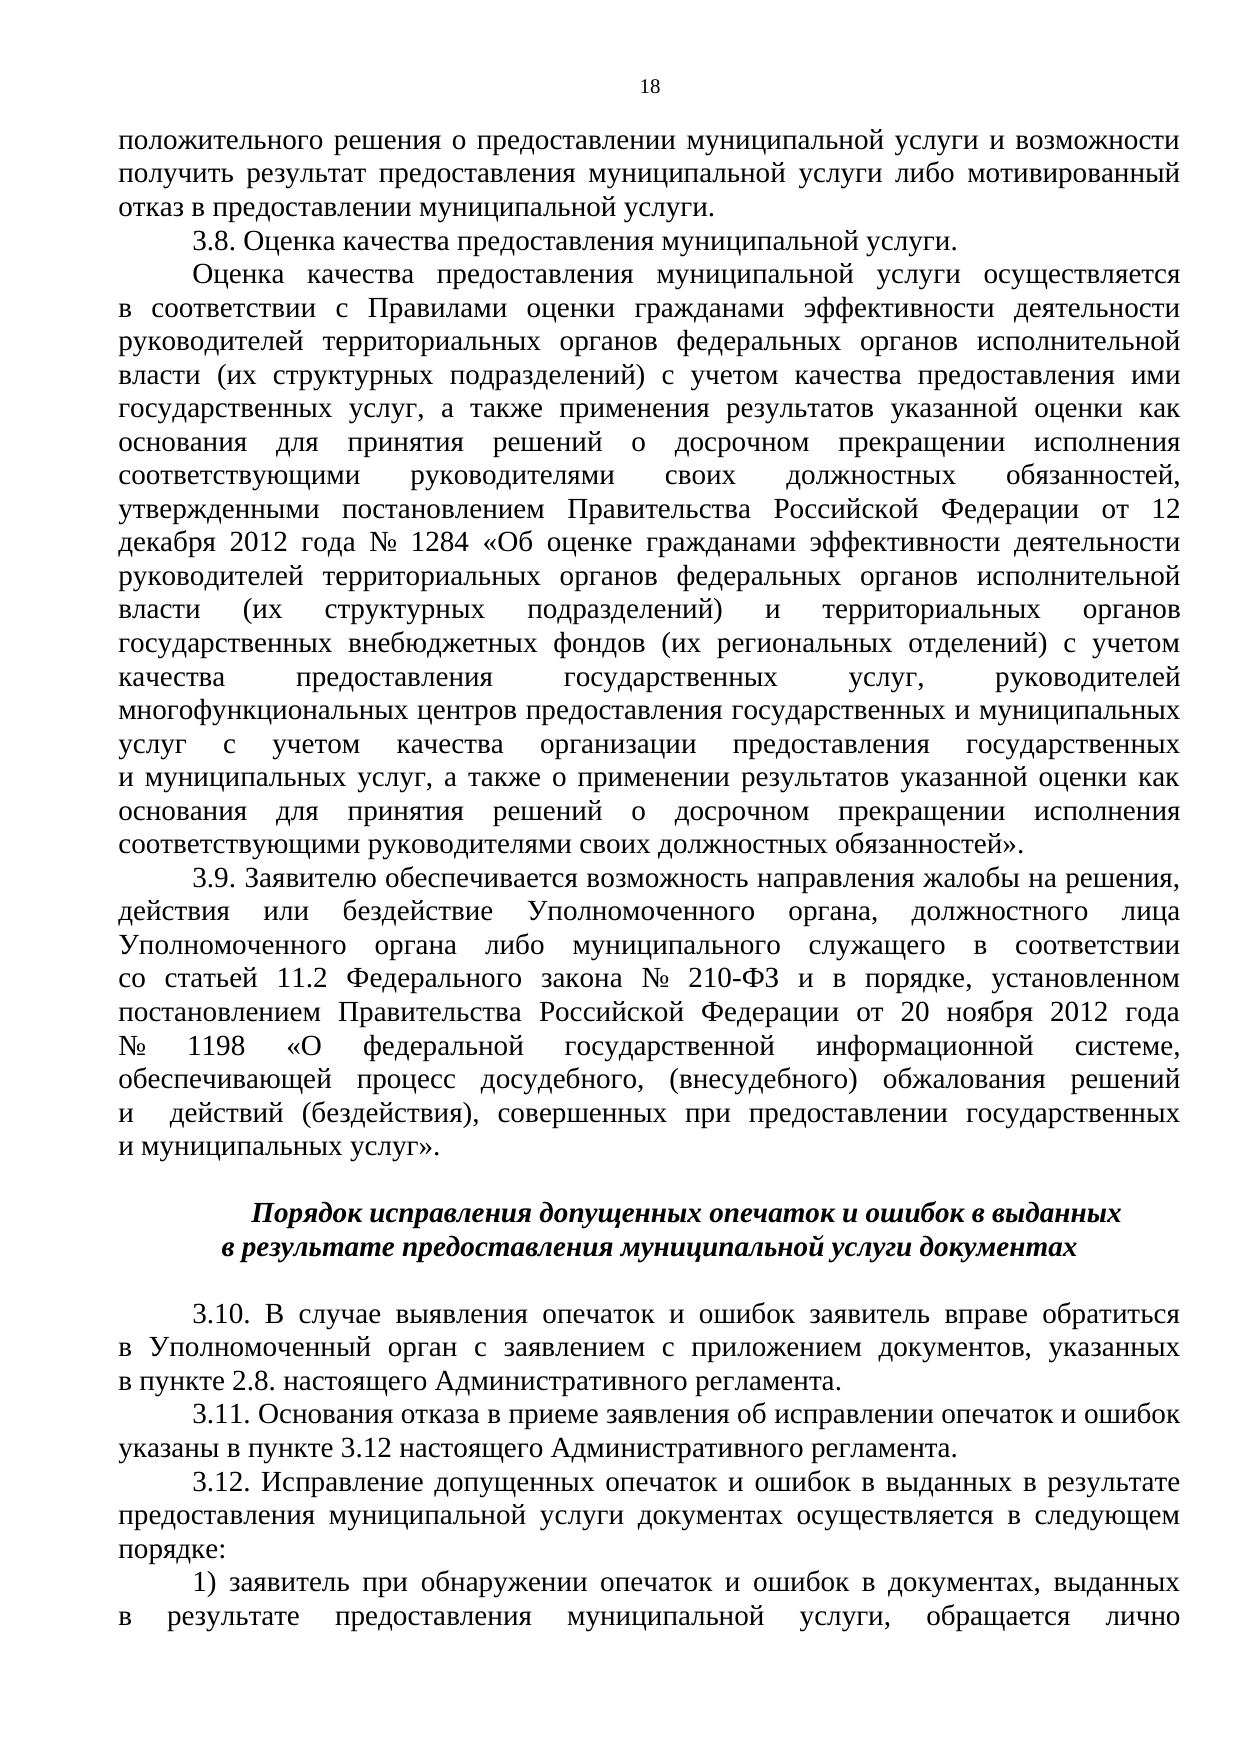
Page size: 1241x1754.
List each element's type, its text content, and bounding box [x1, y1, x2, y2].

text 3.11. Основания отказа в приеме заявления об исправлении опечаток и ошибок указаны в пункте 3.12 настоящего Административного регламента. [118, 1397, 1181, 1464]
text 3.9. Заявителю обеспечивается возможность направления жалобы на решения, действия или бездействие Уполномоченного органа, должностного лица Уполномоченного органа либо муниципального служащего в соответствии со статьей 11.2 Федерального закона № 210-ФЗ и в порядке, установленном постановлением Правительства Российской Федерации от 20 ноября 2012 года № 1198 «О федеральной государственной информационной системе, обеспечивающей процесс досудебного, (внесудебного) обжалования решений и действий (бездействия), совершенных при предоставлении государственных и муниципальных услуг». [118, 860, 1181, 1162]
text Оценка качества предоставления муниципальной услуги осуществляется в соответствии с Правилами оценки гражданами эффективности деятельности руководителей территориальных органов федеральных органов исполнительной власти (их структурных подразделений) с учетом качества предоставления ими государственных услуг, а также применения результатов указанной оценки как основания для принятия решений о досрочном прекращении исполнения соответствующими руководителями своих должностных обязанностей, утвержденными постановлением Правительства Российской Федерации от 12 декабря 2012 года № 1284 «Об оценке гражданами эффективности деятельности руководителей территориальных органов федеральных органов исполнительной власти (их структурных подразделений) и территориальных органов государственных внебюджетных фондов (их региональных отделений) с учетом качества предоставления государственных услуг, руководителей многофункциональных центров предоставления государственных и муниципальных услуг с учетом качества организации предоставления государственных и муниципальных услуг, а также о применении результатов указанной оценки как основания для принятия решений о досрочном прекращении исполнения соответствующими руководителями своих должностных обязанностей». [118, 256, 1181, 860]
text 3.12. Исправление допущенных опечаток и ошибок в выданных в результате предоставления муниципальной услуги документах осуществляется в следующем порядке: [118, 1464, 1181, 1564]
text 3.8. Оценка качества предоставления муниципальной услуги. [118, 223, 1181, 256]
text Порядок исправления допущенных опечаток и ошибок в выданных в результате предоставления муниципальной услуги документах [118, 1195, 1181, 1262]
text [118, 122, 1181, 223]
text 3.10. В случае выявления опечаток и ошибок заявитель вправе обратиться в Уполномоченный орган с заявлением с приложением документов, указанных в пункте 2.8. настоящего Административного регламента. [118, 1296, 1181, 1397]
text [118, 1564, 1181, 1631]
